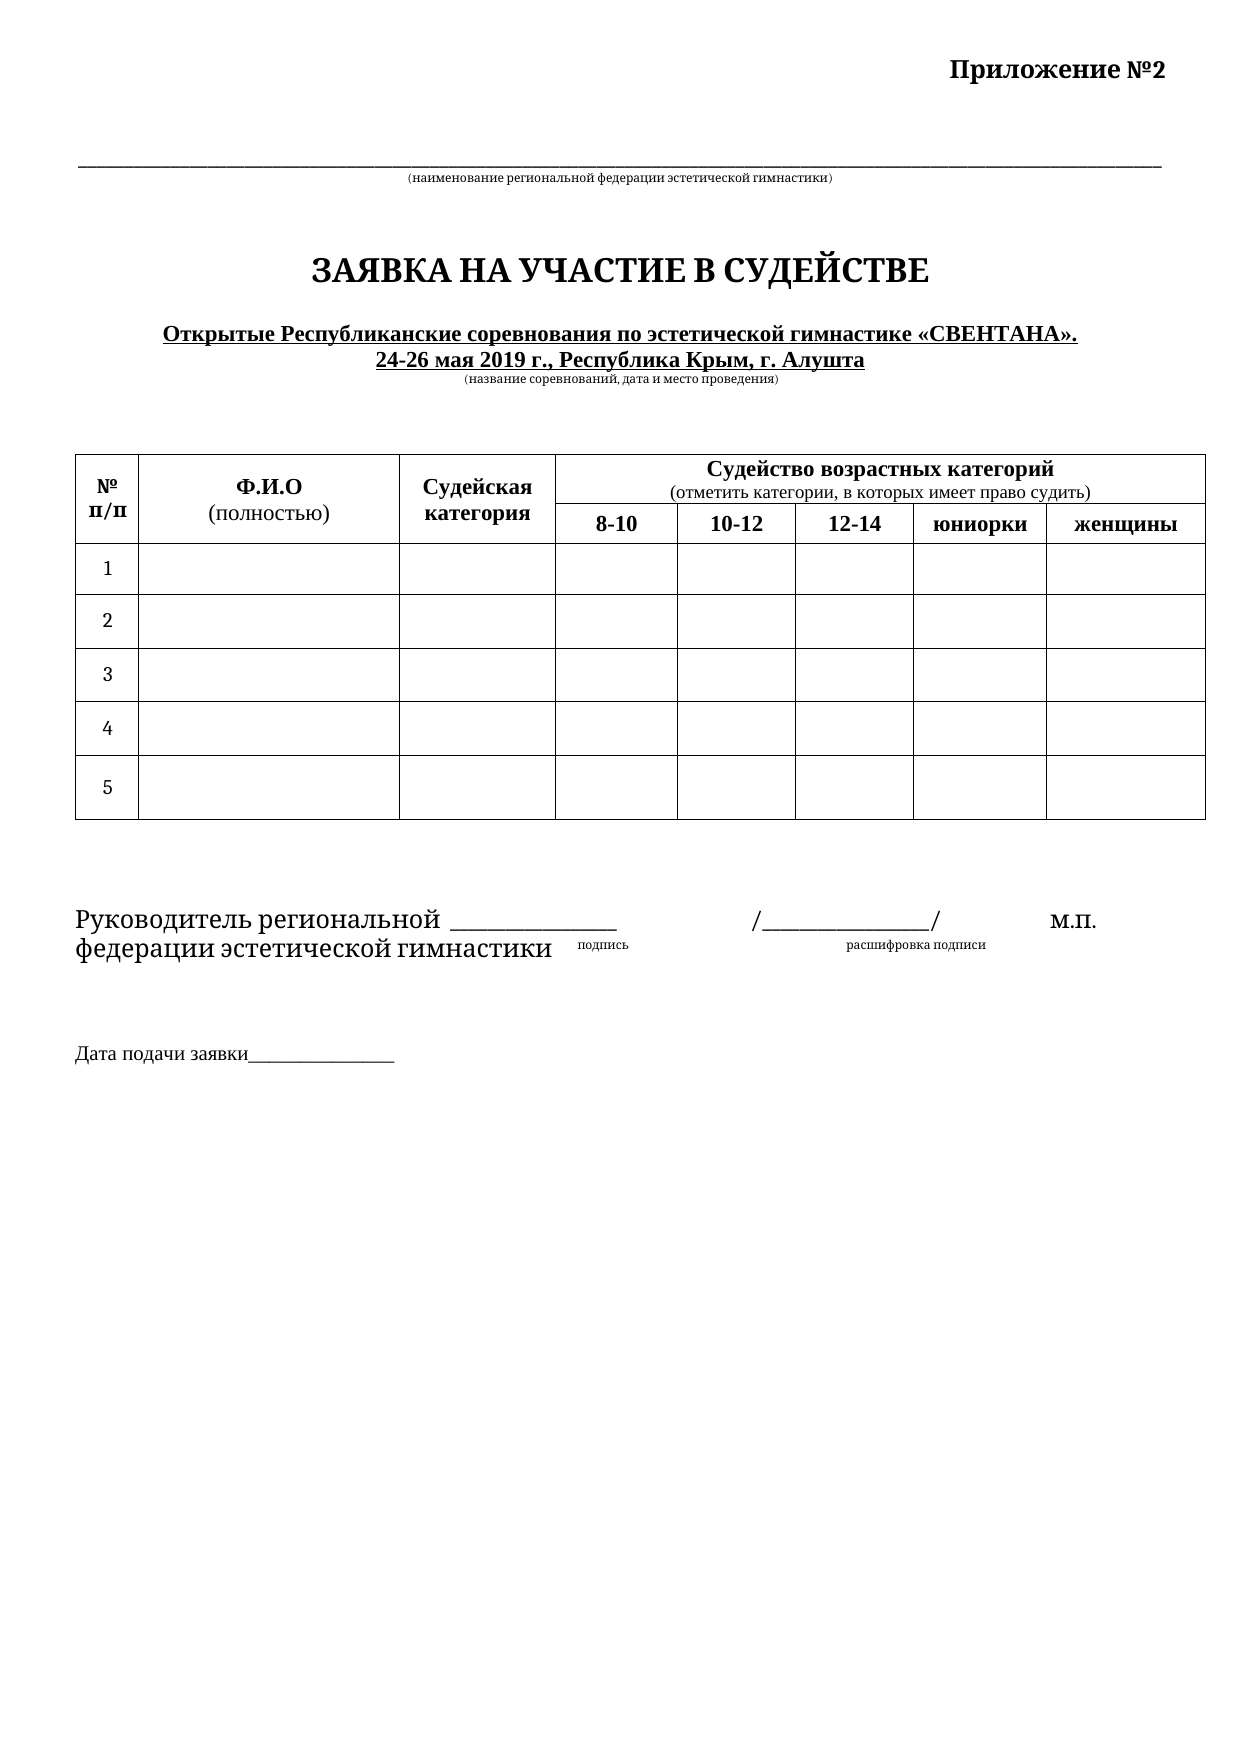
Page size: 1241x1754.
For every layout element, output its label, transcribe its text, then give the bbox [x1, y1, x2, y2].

table_cell [400, 702, 555, 755]
table_cell [139, 544, 399, 594]
table_cell [1047, 756, 1205, 819]
table_cell [1047, 544, 1205, 594]
table_cell юниорки [914, 504, 1046, 543]
table_cell 12-14 [796, 504, 913, 543]
text Открытые Республиканские соревнования по эстетической гимнастике «СВЕНТАНА». [75, 320, 1165, 346]
table_cell [914, 649, 1046, 701]
table_cell [678, 649, 795, 701]
table_cell [678, 702, 795, 755]
table_cell 4 [76, 702, 138, 755]
table_cell [796, 544, 913, 594]
table_cell [914, 544, 1046, 594]
text ЗАЯВКА НА УЧАСТИЕ В СУДЕЙСТВЕ [75, 253, 1165, 291]
text _____________________________________________________________________________________________________________________ [75, 142, 1165, 171]
table_header Судейская категория [400, 455, 555, 543]
text Руководитель региональной __________________ /__________________/ м.п. [75, 906, 1165, 935]
table_cell [1047, 649, 1205, 701]
table_cell [796, 702, 913, 755]
table_header № п/п [76, 455, 138, 543]
text Дата подачи заявки______________ [75, 1041, 1165, 1065]
table_header Ф.И.О (полностью) [139, 455, 399, 543]
table_cell 10-12 [678, 504, 795, 543]
table_cell [139, 702, 399, 755]
text федерации эстетической гимнастики подпись расшифровка подписи [75, 935, 1165, 964]
table_cell [556, 756, 677, 819]
table_cell 2 [76, 595, 138, 647]
table_cell [678, 756, 795, 819]
table_cell [914, 756, 1046, 819]
table_cell [556, 595, 677, 647]
table_cell [400, 595, 555, 647]
table_cell [796, 756, 913, 819]
table_cell [914, 702, 1046, 755]
table_cell [678, 544, 795, 594]
table_cell [400, 649, 555, 701]
table_cell [400, 756, 555, 819]
table_cell [1047, 702, 1205, 755]
text (название соревнований, дата и место проведения) [75, 372, 1165, 396]
table_cell [1047, 595, 1205, 647]
table_cell 8-10 [556, 504, 677, 543]
table_cell 5 [76, 756, 138, 819]
table_cell 3 [76, 649, 138, 701]
table_cell [556, 649, 677, 701]
table_cell [556, 544, 677, 594]
table_cell [139, 756, 399, 819]
text Приложение №2 [75, 56, 1165, 85]
table_header Судейство возрастных категорий (отметить категории, в которых имеет право судить) [556, 455, 1205, 503]
text 24-26 мая 2019 г., Республика Крым, г. Алушта [75, 346, 1165, 372]
table_cell 1 [76, 544, 138, 594]
table_cell [139, 649, 399, 701]
table_cell [914, 595, 1046, 647]
table_cell [796, 649, 913, 701]
table_cell [556, 702, 677, 755]
text (наименование региональной федерации эстетической гимнастики) [75, 171, 1165, 195]
table_cell [139, 595, 399, 647]
table_cell [796, 595, 913, 647]
table_cell [400, 544, 555, 594]
table_cell женщины [1047, 504, 1205, 543]
table_cell [678, 595, 795, 647]
